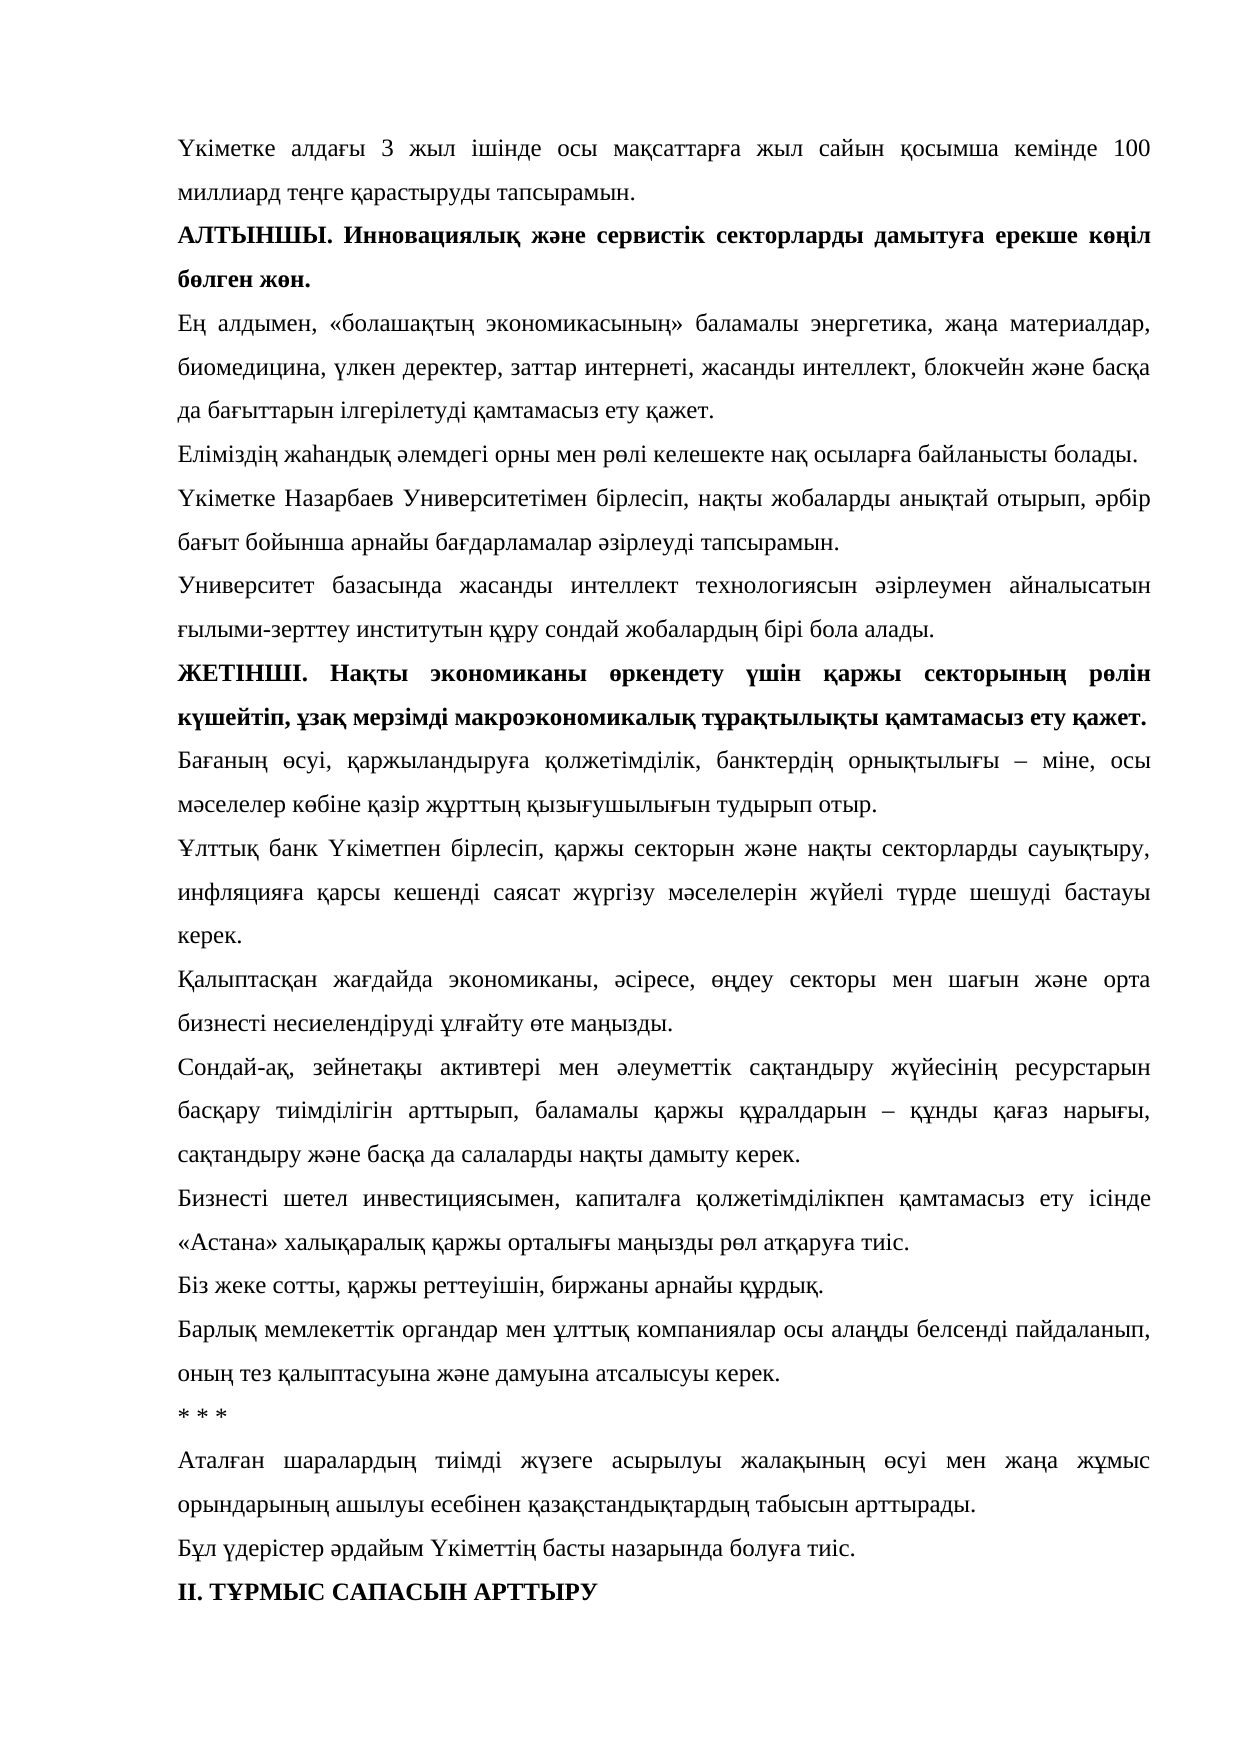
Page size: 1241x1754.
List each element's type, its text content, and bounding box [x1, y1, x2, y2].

text Аталған шаралардың тиімді жүзеге асырылуы жалақының өсуі мен жаңа жұмыс орындарының ашылуы есебінен қазақстандықтардың табысын арттырады. [177, 1431, 1152, 1518]
text Бағаның өсуі, қаржыландыруға қолжетімділік, банктердің орнықтылығы – міне, осы мәселелер көбіне қазір жұрттың қызығушылығын тудырып отыр. [177, 731, 1152, 818]
text Университет базасында жасанды интеллект технологиясын әзірлеумен айналысатын ғылыми-зерттеу институтын құру сондай жобалардың бірі бола алады. [177, 556, 1152, 643]
text Еліміздің жаһандық әлемдегі орны мен рөлі келешекте нақ осыларға байланысты болады. [177, 424, 1152, 468]
text Үкіметке Назарбаев Университетімен бірлесіп, нақты жобаларды анықтай отырып, әрбір бағыт бойынша арнайы бағдарламалар әзірлеуді тапсырамын. [177, 468, 1152, 556]
text * * * [177, 1387, 1152, 1431]
text Барлық мемлекеттік органдар мен ұлттық компаниялар осы алаңды белсенді пайдаланып, оның тез қалыптасуына және дамуына атсалысуы керек. [177, 1299, 1152, 1387]
text Бизнесті шетел инвестициясымен, капиталға қолжетімділікпен қамтамасыз ету ісінде «Астана» халықаралық қаржы орталығы маңызды рөл атқаруға тиіс. [177, 1168, 1152, 1256]
text АЛТЫНШЫ. Инновациялық және сервистік секторларды дамытуға ерекше көңіл бөлген жөн. [177, 206, 1152, 293]
text Қалыптасқан жағдайда экономиканы, әсіресе, өңдеу секторы мен шағын және орта бизнесті несиелендіруді ұлғайту өте маңызды. [177, 949, 1152, 1037]
text Сондай-ақ, зейнетақы активтері мен әлеуметтік сақтандыру жүйесінің ресурстарын басқару тиімділігін арттырып, баламалы қаржы құралдарын – құнды қағаз нарығы, сақтандыру және басқа да салаларды нақты дамыту керек. [177, 1037, 1152, 1168]
text Үкіметке алдағы 3 жыл ішінде осы мақсаттарға жыл сайын қосымша кемінде 100 миллиард теңге қарастыруды тапсырамын. [177, 118, 1152, 206]
text Ең алдымен, «болашақтың экономикасының» баламалы энергетика, жаңа материалдар, биомедицина, үлкен деректер, заттар интернеті, жасанды интеллект, блокчейн және басқа да бағыттарын ілгерілетуді қамтамасыз ету қажет. [177, 293, 1152, 424]
text Ұлттық банк Үкіметпен бірлесіп, қаржы секторын және нақты секторларды сауықтыру, инфляцияға қарсы кешенді саясат жүргізу мәселелерін жүйелі түрде шешуді бастауы керек. [177, 818, 1152, 949]
text Бұл үдерістер әрдайым Үкіметтің басты назарында болуға тиіс. [177, 1518, 1152, 1562]
text II. ТҰРМЫС САПАСЫН АРТТЫРУ [177, 1562, 1152, 1606]
text ЖЕТІНШІ. Нақты экономиканы өркендету үшін қаржы секторының рөлін күшейтіп, ұзақ мерзімді макроэкономикалық тұрақтылықты қамтамасыз ету қажет. [177, 643, 1152, 731]
text Біз жеке сотты, қаржы реттеуішін, биржаны арнайы құрдық. [177, 1256, 1152, 1299]
